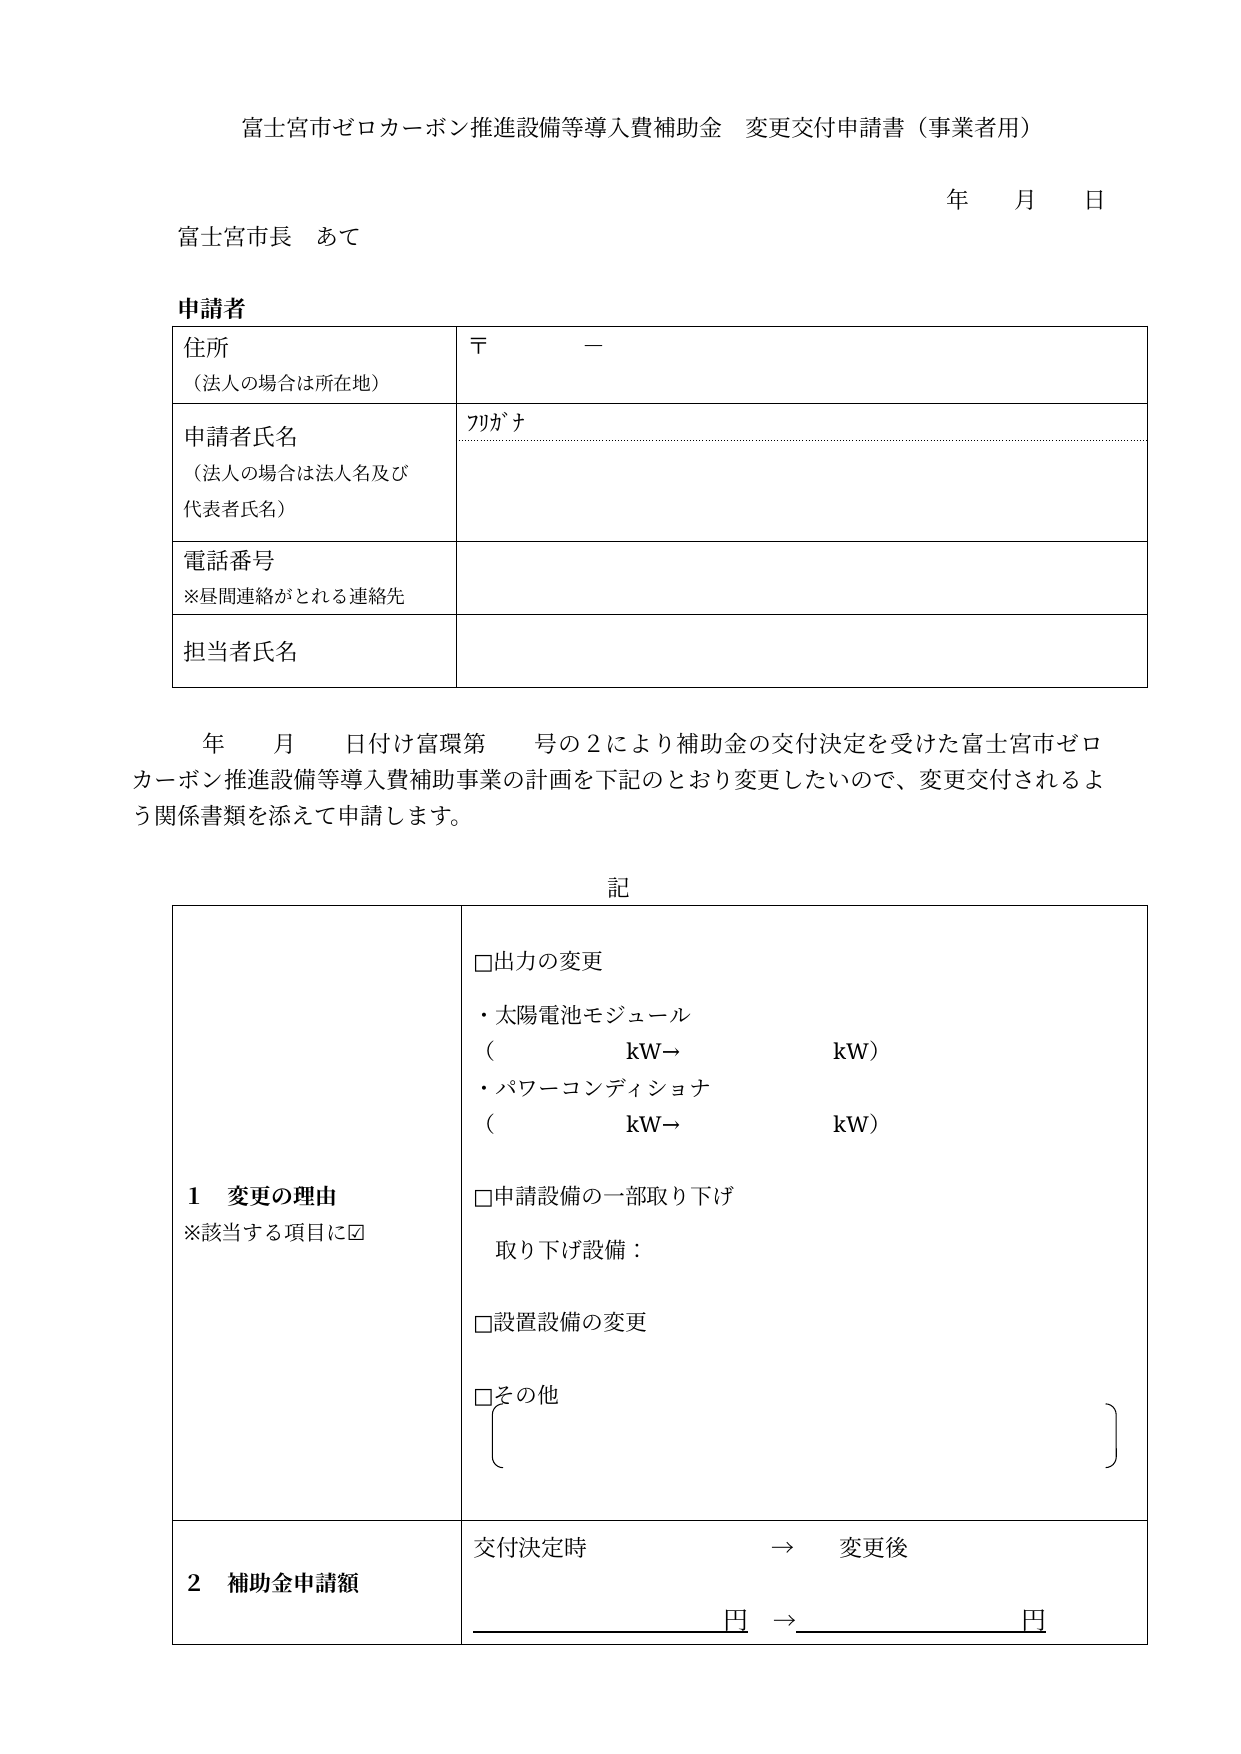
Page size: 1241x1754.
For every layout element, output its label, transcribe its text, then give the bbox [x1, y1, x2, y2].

table_cell 電話番号 ※昼間連絡がとれる連絡先 [173, 542, 456, 614]
table_cell [457, 440, 1147, 541]
text 申請者 [131, 289, 1019, 326]
text 年 月 日 [177, 181, 1106, 217]
table_cell 交付決定時 → 変更後 円 → 円 [462, 1521, 1147, 1643]
table_header １ 変更の理由 ※該当する項目に☑ [173, 906, 461, 1520]
table_cell 担当者氏名 [173, 615, 456, 687]
table_header 住所 （法人の場合は所在地） [173, 327, 456, 403]
subtitle 記 [131, 869, 1106, 905]
table_header 〒 － [457, 327, 1147, 403]
table_cell [457, 615, 1147, 687]
table_cell ﾌﾘｶﾞﾅ [457, 404, 1147, 440]
text 富士宮市長 あて [177, 217, 1106, 253]
table_cell [457, 542, 1147, 614]
table_cell ２ 補助金申請額 [173, 1521, 461, 1643]
table_header □出力の変更 ・太陽電池モジュール （ kW→ kW） ・パワーコンディショナ （ kW→ kW） □申請設備の一部取り下げ 取り下げ設備： □設置設備の変更 □その他 [462, 906, 1147, 1520]
table_cell 申請者氏名 （法人の場合は法人名及び 代表者氏名） [173, 404, 456, 541]
text 年 月 日付け富環第 号の２により補助金の交付決定を受けた富士宮市ゼロカーボン推進設備等導入費補助事業の計画を下記のとおり変更したいので、変更交付されるよう関係書類を添えて申請します。 [131, 724, 1106, 832]
text 富士宮市ゼロカーボン推進設備等導入費補助金 変更交付申請書（事業者用） [177, 109, 1106, 145]
